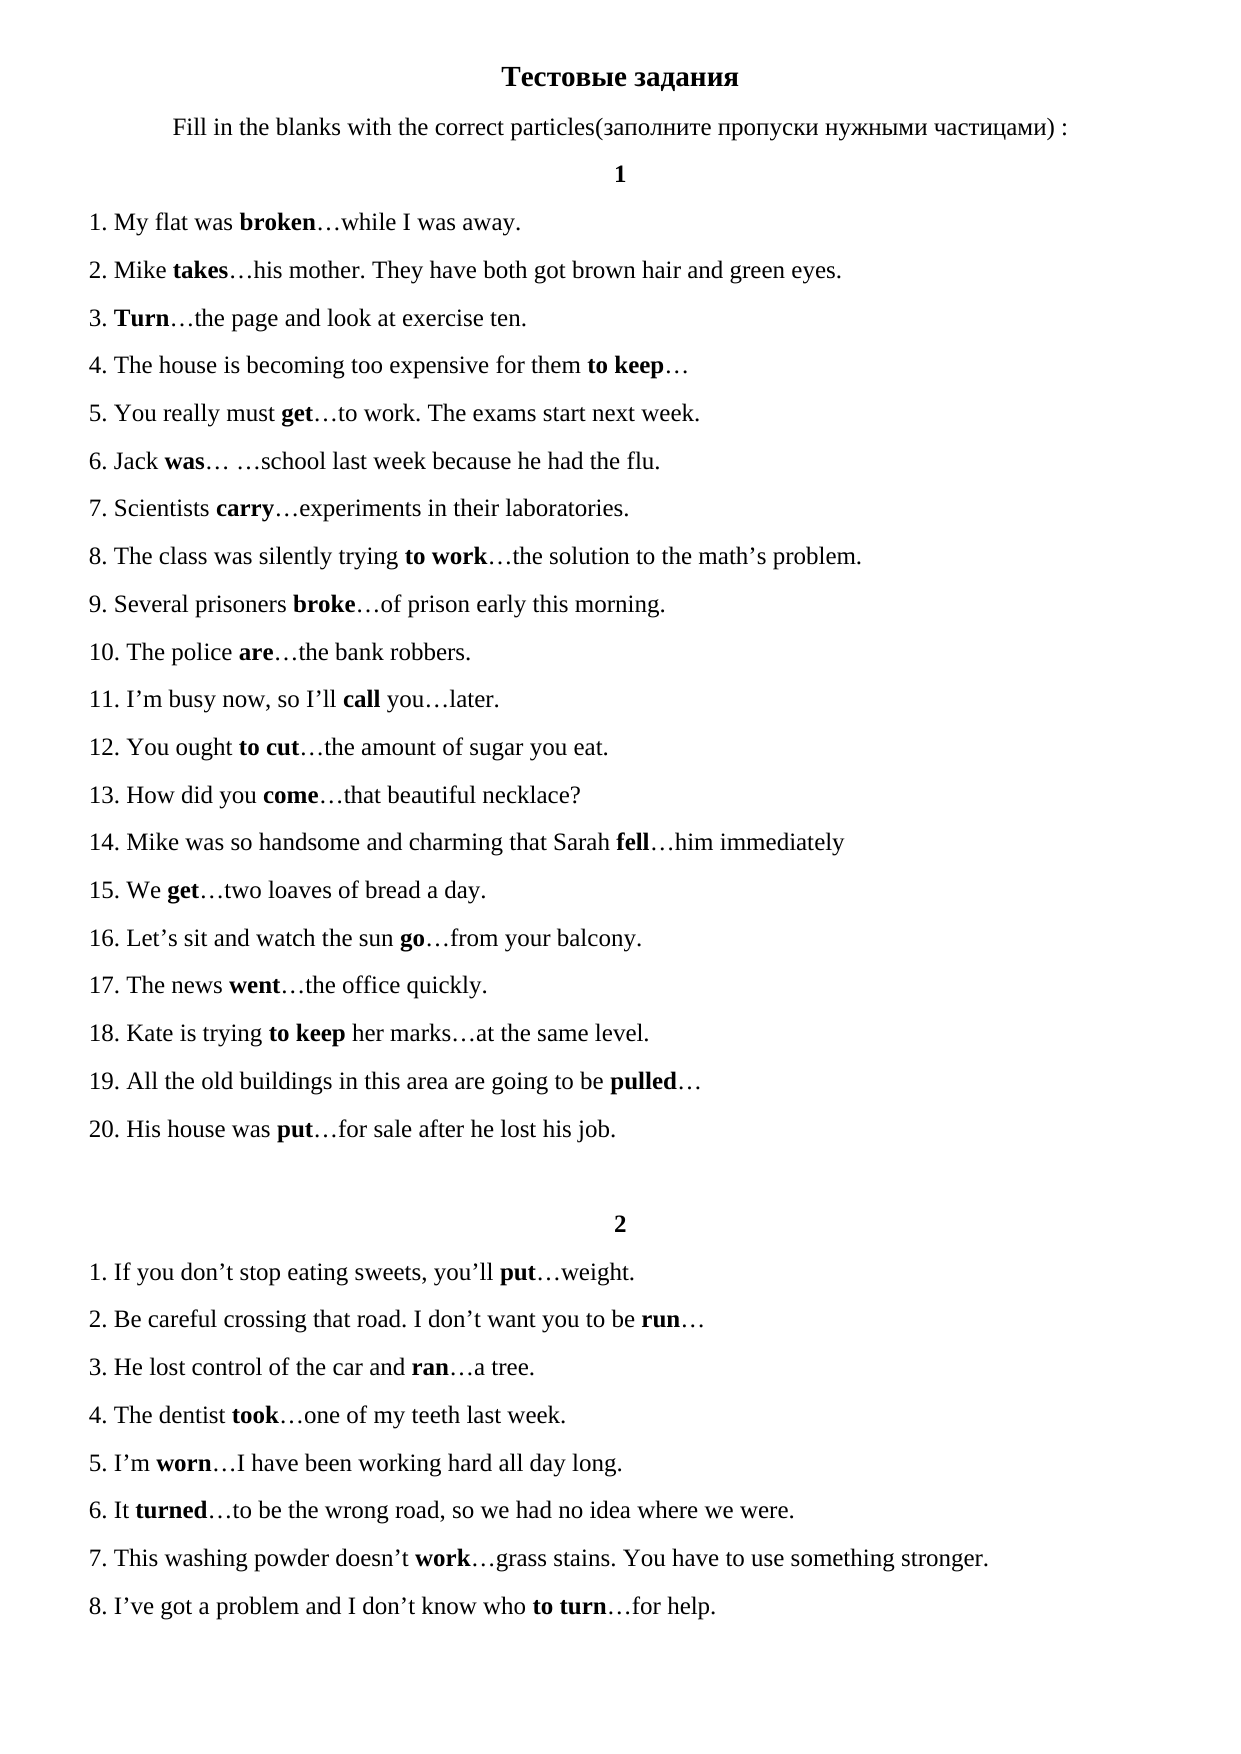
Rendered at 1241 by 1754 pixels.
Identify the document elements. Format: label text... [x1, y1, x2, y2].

text 2. Mike takes…his mother. They have both got brown hair and green eyes. [89, 255, 1152, 284]
text 9. Several prisoners broke…of prison early this morning. [89, 589, 1152, 618]
text Fill in the blanks with the correct particles(заполните пропуски нужными частицами) : [89, 112, 1152, 141]
text 1 [89, 159, 1152, 188]
text 3. Turn…the page and look at exercise ten. [89, 303, 1152, 331]
text 6. It turned…to be the wrong road, so we had no idea where we were. [89, 1495, 1152, 1524]
text 8. The class was silently trying to work…the solution to the math’s problem. [89, 541, 1152, 570]
text 7. This washing powder doesn’t work…grass stains. You have to use something stronger. [89, 1543, 1152, 1572]
text 12. You ought to cut…the amount of sugar you eat. [89, 732, 1152, 761]
text 14. Mike was so handsome and charming that Sarah fell…him immediately [89, 827, 1152, 856]
text 18. Kate is trying to keep her marks…at the same level. [89, 1018, 1152, 1047]
text 2 [89, 1209, 1152, 1238]
text 6. Jack was… …school last week because he had the flu. [89, 446, 1152, 474]
text 1. If you don’t stop eating sweets, you’ll put…weight. [89, 1257, 1152, 1286]
text 8. I’ve got a problem and I don’t know who to turn…for help. [89, 1591, 1152, 1619]
text 1. My flat was broken…while I was away. [89, 207, 1152, 236]
text 2. Be careful crossing that road. I don’t want you to be run… [89, 1304, 1152, 1333]
text 17. The news went…the office quickly. [89, 971, 1152, 999]
text 4. The dentist took…one of my teeth last week. [89, 1400, 1152, 1429]
text 11. I’m busy now, so I’ll call you…later. [89, 684, 1152, 713]
text 16. Let’s sit and watch the sun go…from your balcony. [89, 923, 1152, 952]
text 5. You really must get…to work. The exams start next week. [89, 398, 1152, 427]
text 5. I’m worn…I have been working hard all day long. [89, 1448, 1152, 1476]
text 10. The police are…the bank robbers. [89, 637, 1152, 665]
text 7. Scientists carry…experiments in their laboratories. [89, 493, 1152, 522]
text 15. We get…two loaves of bread a day. [89, 875, 1152, 904]
text 3. He lost control of the car and ran…a tree. [89, 1352, 1152, 1381]
text 19. All the old buildings in this area are going to be pulled… [89, 1066, 1152, 1095]
text 13. How did you come…that beautiful necklace? [89, 780, 1152, 808]
text 20. His house was put…for sale after he lost his job. [89, 1114, 1152, 1142]
text Тестовые задания [89, 59, 1152, 93]
text 4. The house is becoming too expensive for them to keep… [89, 350, 1152, 379]
